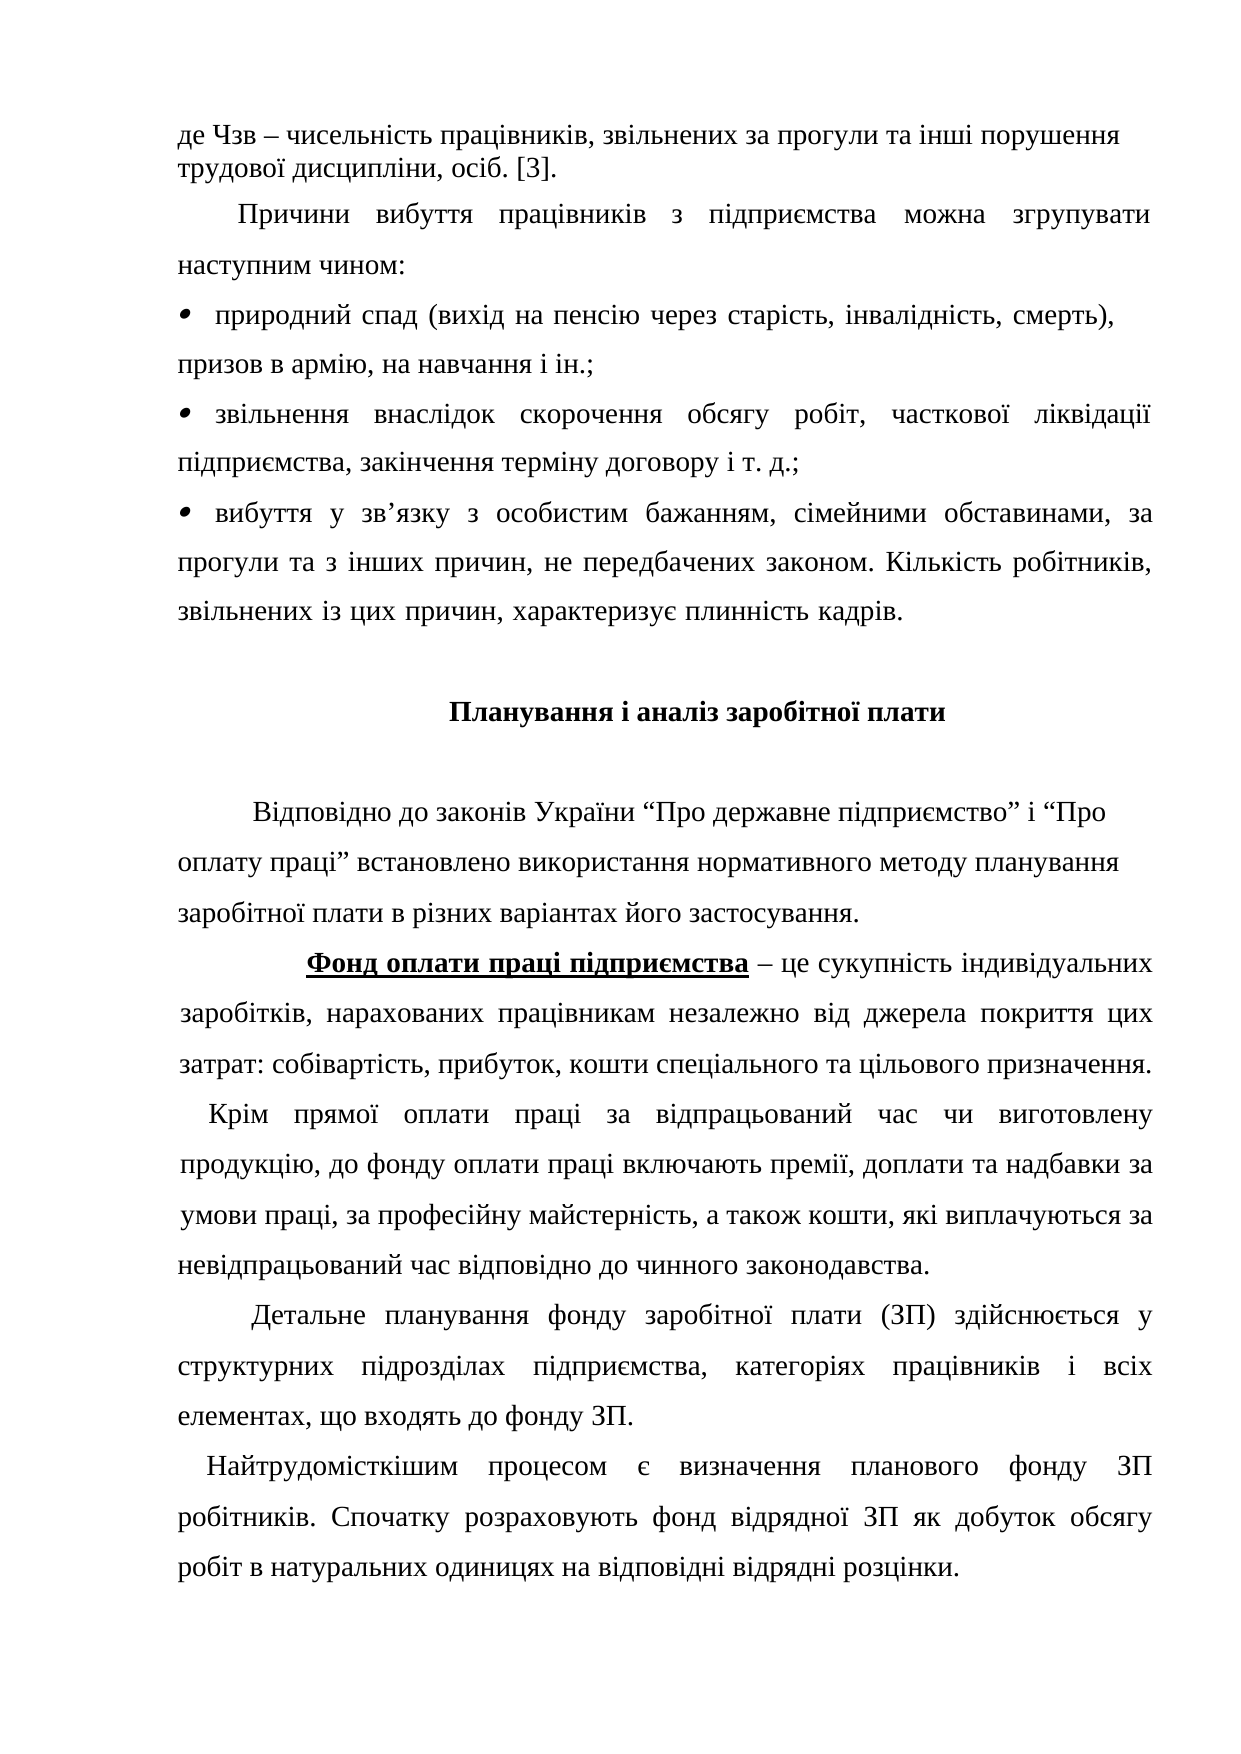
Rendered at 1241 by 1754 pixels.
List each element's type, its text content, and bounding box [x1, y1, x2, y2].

text Детальне планування фонду заробітної плати (ЗП) здійснюється у структурних підрозділах підприємства, категоріях працівників і всіх елементах, що входять до фонду ЗП. [177, 1297, 1153, 1432]
text невідпрацьований час відповідно до чинного законодавства. [177, 1247, 1240, 1281]
list вибуття у зв’язку з особистим бажанням, сімейними обставинами, за прогули та з інших причин, не передбачених законом. Кількість робітників, звільнених із цих причин, характеризує плинність кадрів. [177, 495, 1153, 627]
text Відповідно до законів України “Про державне підприємство” і “Про оплату праці” встановлено використання нормативного методу планування заробітної плати в різних варіантах його застосування. [177, 794, 1154, 928]
text Причини вибуття працівників з підприємства можна згрупувати наступним чином: [177, 197, 1152, 280]
text де Чзв – чисельність працівників, звільнених за прогули та інші порушення трудової дисципліни, осіб. [3]. [177, 117, 1154, 184]
text Найтрудомісткішим процесом є визначення планового фонду ЗП робітників. Спочатку розраховують фонд відрядної ЗП як добуток обсягу робіт в натуральних одиницях на відповідні відрядні розцінки. [177, 1448, 1152, 1583]
list звільнення внаслідок скорочення обсягу робіт, часткової ліквідації підприємства, закінчення терміну договору і т. д.; [177, 396, 1152, 478]
subtitle Планування і аналіз заробітної плати [383, 694, 1240, 728]
text Фонд оплати праці підприємства – це сукупність індивідуальних заробітків, нарахованих працівникам незалежно від джерела покриття цих затрат: собівартість, прибуток, кошти спеціального та цільового призначення. Крім прямої оплати праці за відпрацьований час чи виготовлену продукцію, до фонду оплати праці включають премії, доплати та надбавки за умови праці, за професійну майстерність, а також кошти, які виплачуються за [177, 945, 1153, 1230]
list природний спад (вихід на пенсію через старість, інвалідність, смерть), призов в армію, на навчання і ін.; [177, 297, 1119, 379]
